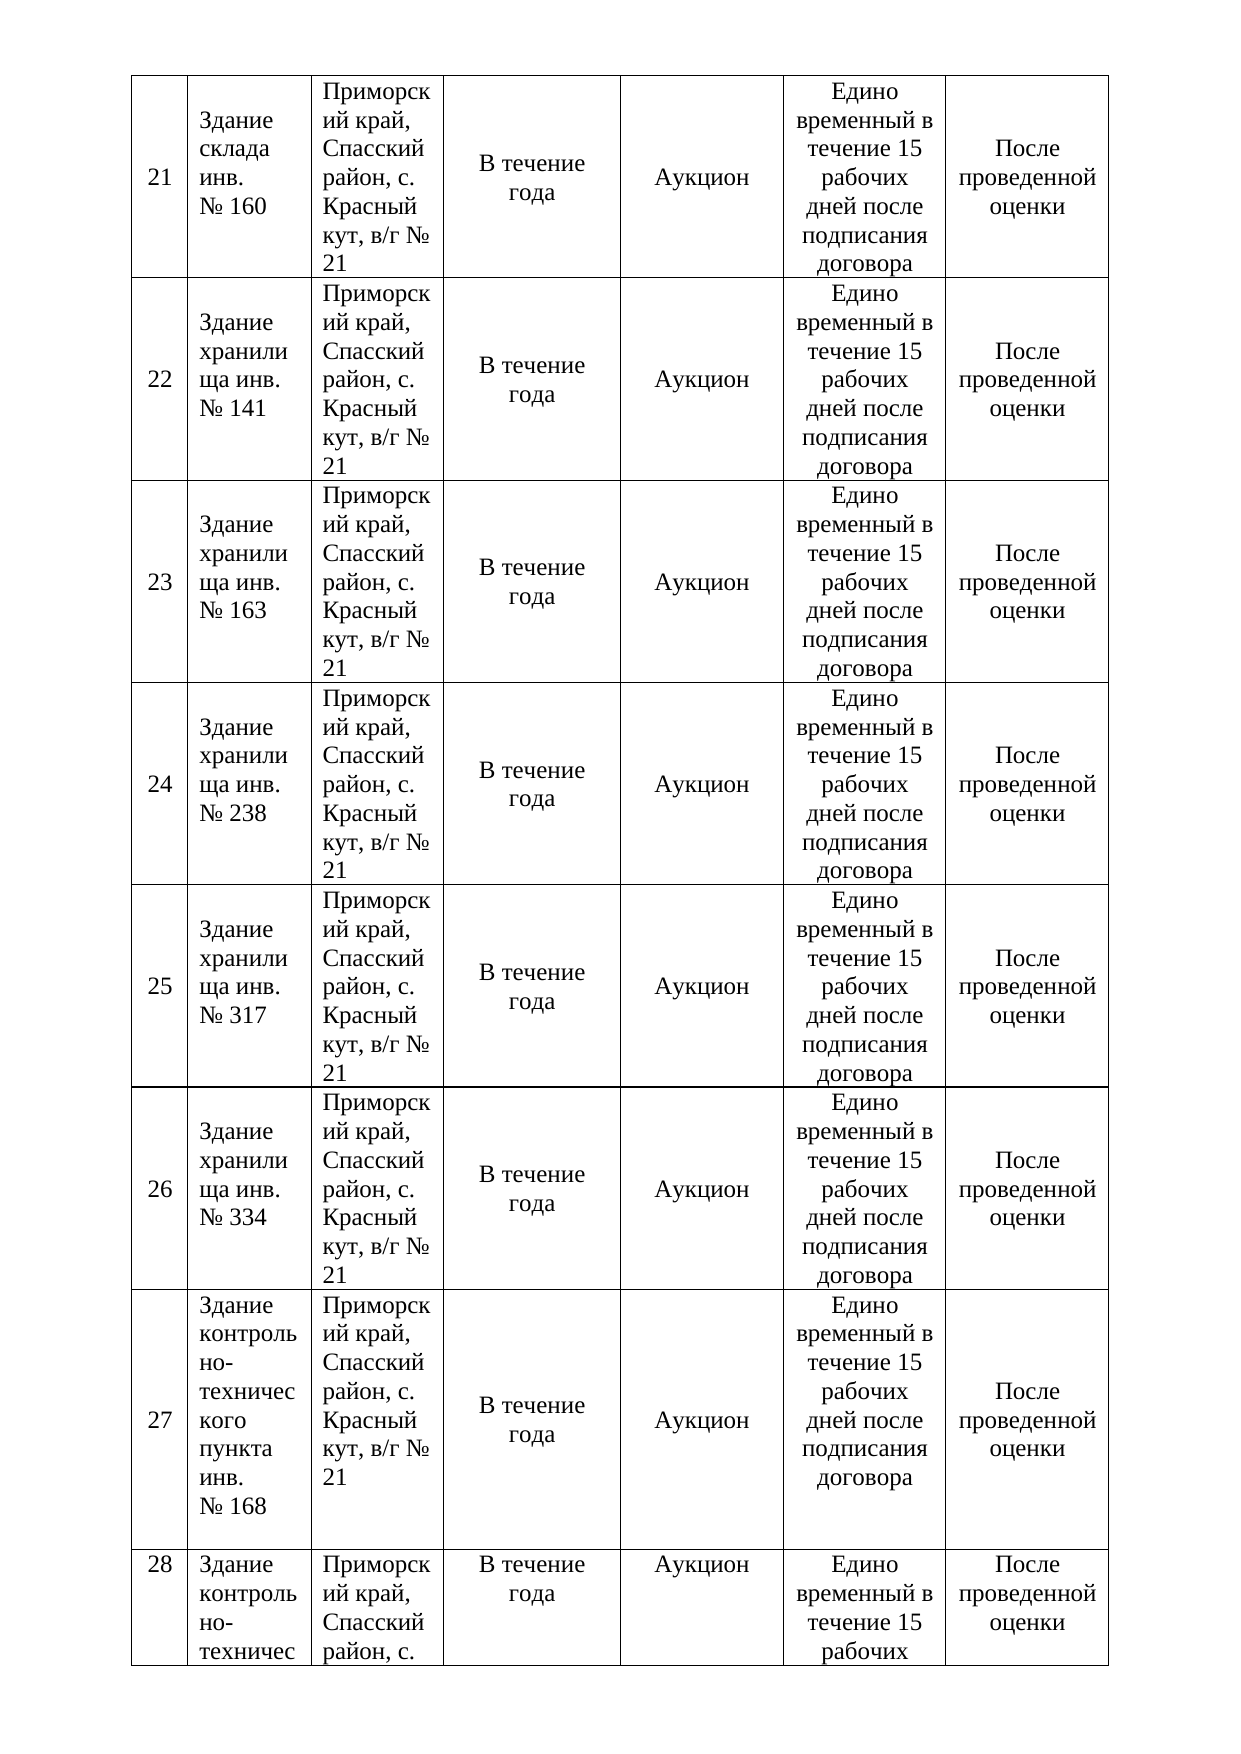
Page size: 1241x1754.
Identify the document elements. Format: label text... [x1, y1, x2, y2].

table_cell Едино временный в течение 15 рабочих дней после подписания договора [784, 683, 945, 884]
table_cell В течение года [444, 76, 620, 277]
table_cell В течение года [444, 1088, 620, 1289]
table_cell Аукцион [621, 683, 783, 884]
table_cell Здание хранилища инв.№ 141 [188, 278, 311, 479]
table_cell Приморский край, Спасский район, с. Красный кут, в/г № 21 [312, 885, 443, 1086]
table_cell Приморский край, Спасский район, с. Красный кут, в/г № 21 [312, 683, 443, 884]
table_cell В течение года [444, 278, 620, 479]
table_cell Аукцион [621, 885, 783, 1086]
table_cell Едино временный в течение 15 рабочих дней после подписания договора [784, 885, 945, 1086]
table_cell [784, 76, 945, 277]
table_cell 28 [132, 1550, 187, 1664]
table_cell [946, 1550, 1108, 1664]
table_cell 27 [132, 1290, 187, 1548]
table_cell После проведенной оценки [946, 481, 1108, 682]
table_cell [946, 76, 1108, 277]
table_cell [312, 76, 443, 277]
table_cell Здание хранилища инв.№ 238 [188, 683, 311, 884]
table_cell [312, 1550, 443, 1664]
table_cell 23 [132, 481, 187, 682]
table_cell 26 [132, 1088, 187, 1289]
table_cell После проведенной оценки [946, 885, 1108, 1086]
table_cell Аукцион [621, 278, 783, 479]
table_cell В течение года [444, 683, 620, 884]
table_cell Приморский край, Спасский район, с. Красный кут, в/г № 21 [312, 1290, 443, 1548]
table_cell Здание хранилища инв.№ 317 [188, 885, 311, 1086]
table_cell Едино временный в течение 15 рабочих дней после подписания договора [784, 278, 945, 479]
table_cell Приморский край, Спасский район, с. Красный кут, в/г № 21 [312, 278, 443, 479]
table_cell 21 [132, 76, 187, 277]
table_cell В течение года [444, 1550, 620, 1664]
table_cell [188, 1550, 311, 1664]
table_cell Едино временный в течение 15 рабочих дней после подписания договора [784, 481, 945, 682]
table_cell Аукцион [621, 76, 783, 277]
table_cell Приморский край, Спасский район, с. Красный кут, в/г № 21 [312, 1088, 443, 1289]
table_cell Едино временный в течение 15 рабочих дней после подписания договора [784, 1088, 945, 1289]
table_cell В течение года [444, 481, 620, 682]
table_cell 24 [132, 683, 187, 884]
table_cell После проведенной оценки [946, 278, 1108, 479]
table_cell В течение года [444, 885, 620, 1086]
table_cell Здание склада инв. № 160 [188, 76, 311, 277]
table_cell Аукцион [621, 481, 783, 682]
table_cell Аукцион [621, 1088, 783, 1289]
table_cell После проведенной оценки [946, 1290, 1108, 1548]
table_cell 25 [132, 885, 187, 1086]
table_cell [784, 1550, 945, 1664]
table_cell Здание контрольно- технического пункта инв. № 168 [188, 1290, 311, 1548]
table_cell В течение года [444, 1290, 620, 1548]
table_cell Аукцион [621, 1290, 783, 1548]
table_cell Приморский край, Спасский район, с. Красный кут, в/г № 21 [312, 481, 443, 682]
table_cell Аукцион [621, 1550, 783, 1664]
table_cell Здание хранилища инв.№ 334 [188, 1088, 311, 1289]
table_cell После проведенной оценки [946, 683, 1108, 884]
table_cell 22 [132, 278, 187, 479]
table_cell Едино временный в течение 15 рабочих дней после подписания договора [784, 1290, 945, 1548]
table_cell Здание хранилища инв.№ 163 [188, 481, 311, 682]
table_cell После проведенной оценки [946, 1088, 1108, 1289]
